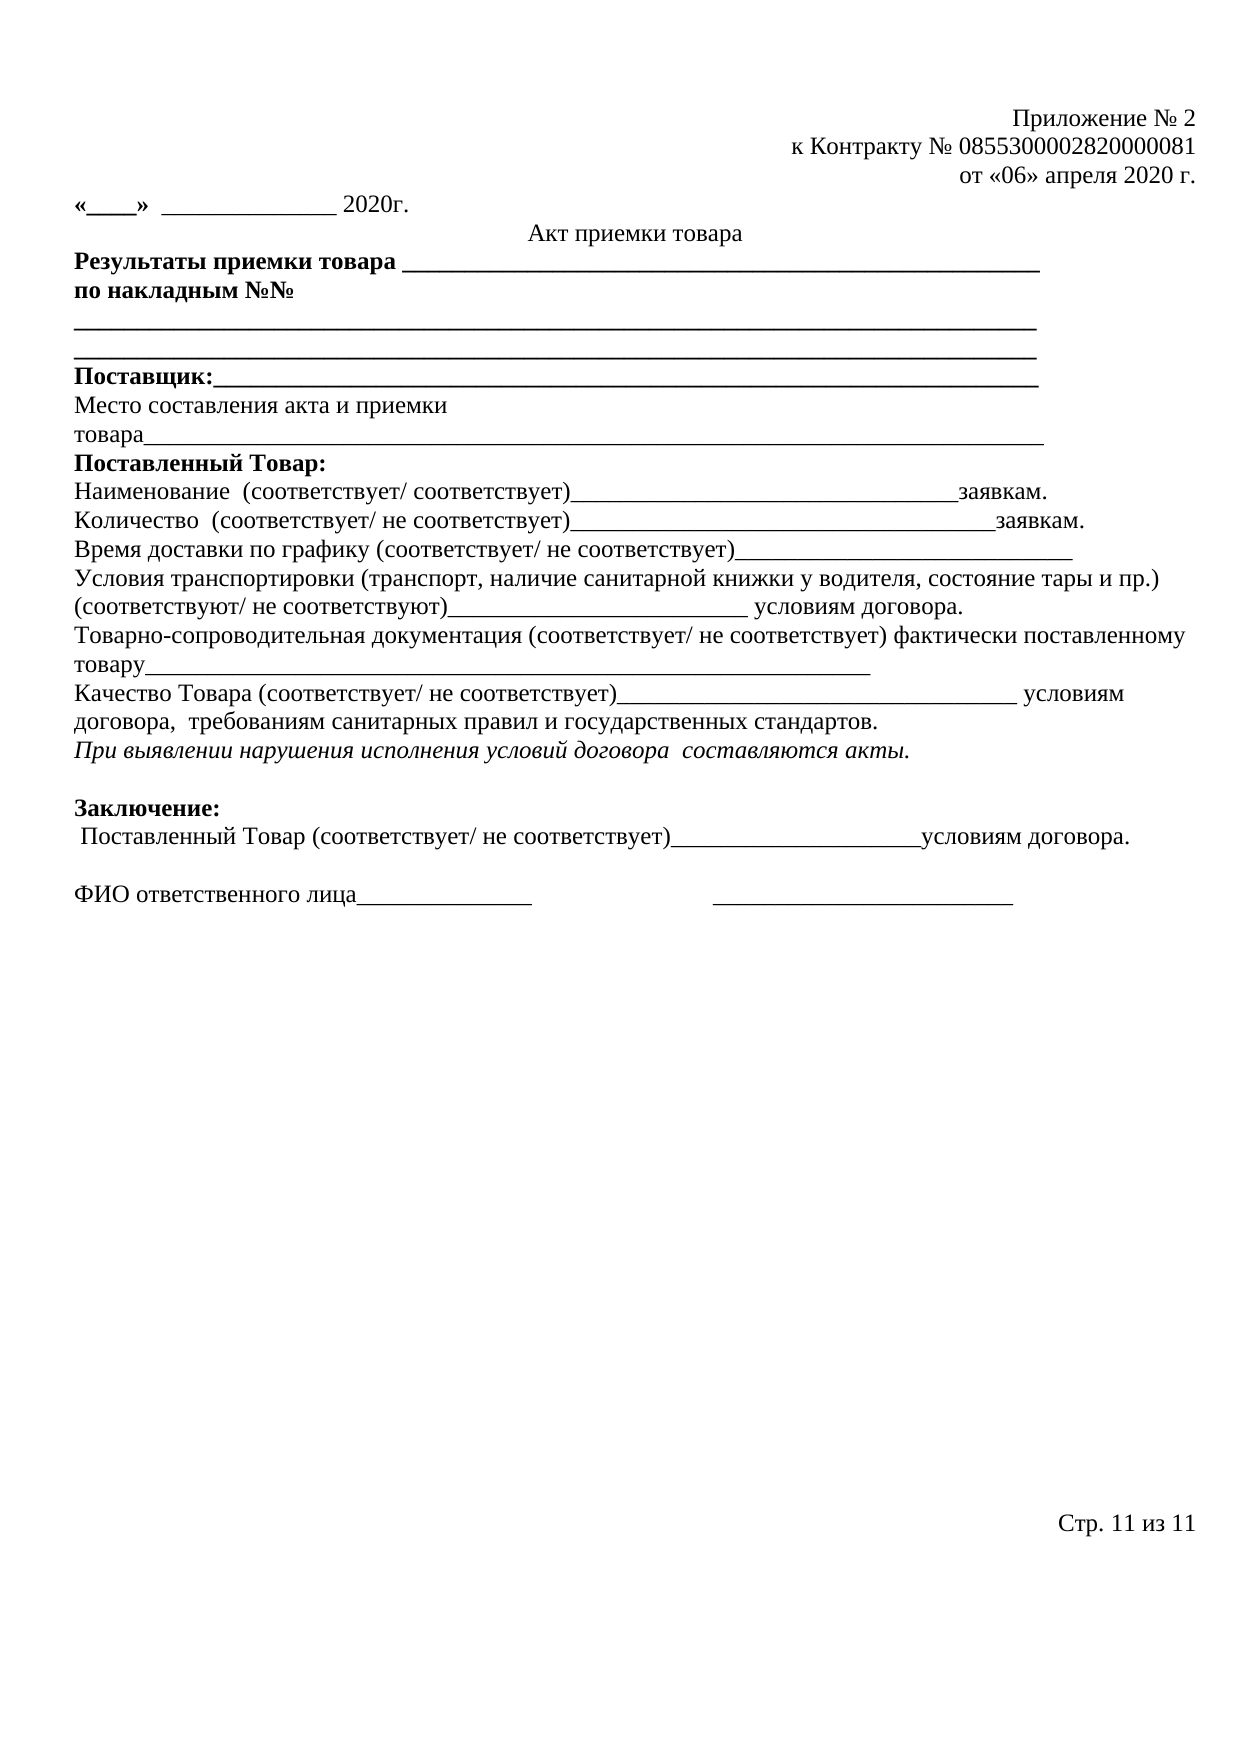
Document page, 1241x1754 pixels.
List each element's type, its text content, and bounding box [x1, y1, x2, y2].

text _____________________________________________________________________________ [74, 304, 1196, 333]
text Качество Товара (соответствует/ не соответствует)________________________________ условиям договора, требованиям санитарных правил и государственных стандартов. [74, 678, 1196, 735]
text ФИО ответственного лица______________ ________________________ [74, 879, 1196, 908]
text Результаты приемки товара ___________________________________________________ [74, 246, 1196, 275]
text Место составления акта и приемки товара________________________________________________________________________ [74, 390, 1196, 448]
text Условия транспортировки (транспорт, наличие санитарной книжки у водителя, состояние тары и пр.) (соответствуют/ не соответствуют)________________________ условиям договора. [74, 563, 1196, 620]
text Количество (соответствует/ не соответствует)__________________________________заявкам. [74, 505, 1196, 534]
text Заключение: [74, 793, 1196, 821]
text Поставленный Товар: [74, 448, 1196, 476]
text Поставщик:__________________________________________________________________ [74, 361, 1196, 390]
text Наименование (соответствует/ соответствует)_______________________________заявкам. [74, 476, 1196, 505]
text Акт приемки товара [74, 218, 1196, 246]
text «____» ______________ 2020г. [74, 189, 1196, 218]
text Товарно-сопроводительная документация (соответствует/ не соответствует) фактически поставленному товару__________________________________________________________ [74, 620, 1196, 678]
text Время доставки по графику (соответствует/ не соответствует)___________________________ [74, 534, 1196, 563]
text к Контракту № 0855300002820000081 [74, 131, 1196, 160]
text Приложение № 2 [74, 103, 1196, 131]
text Поставленный Товар (соответствует/ не соответствует)____________________условиям договора. [74, 821, 1196, 850]
text от «06» апреля 2020 г. [74, 160, 1196, 189]
text по накладным №№ [74, 275, 1196, 304]
text _____________________________________________________________________________ [74, 333, 1196, 361]
text При выявлении нарушения исполнения условий договора составляются акты. [74, 735, 1196, 764]
